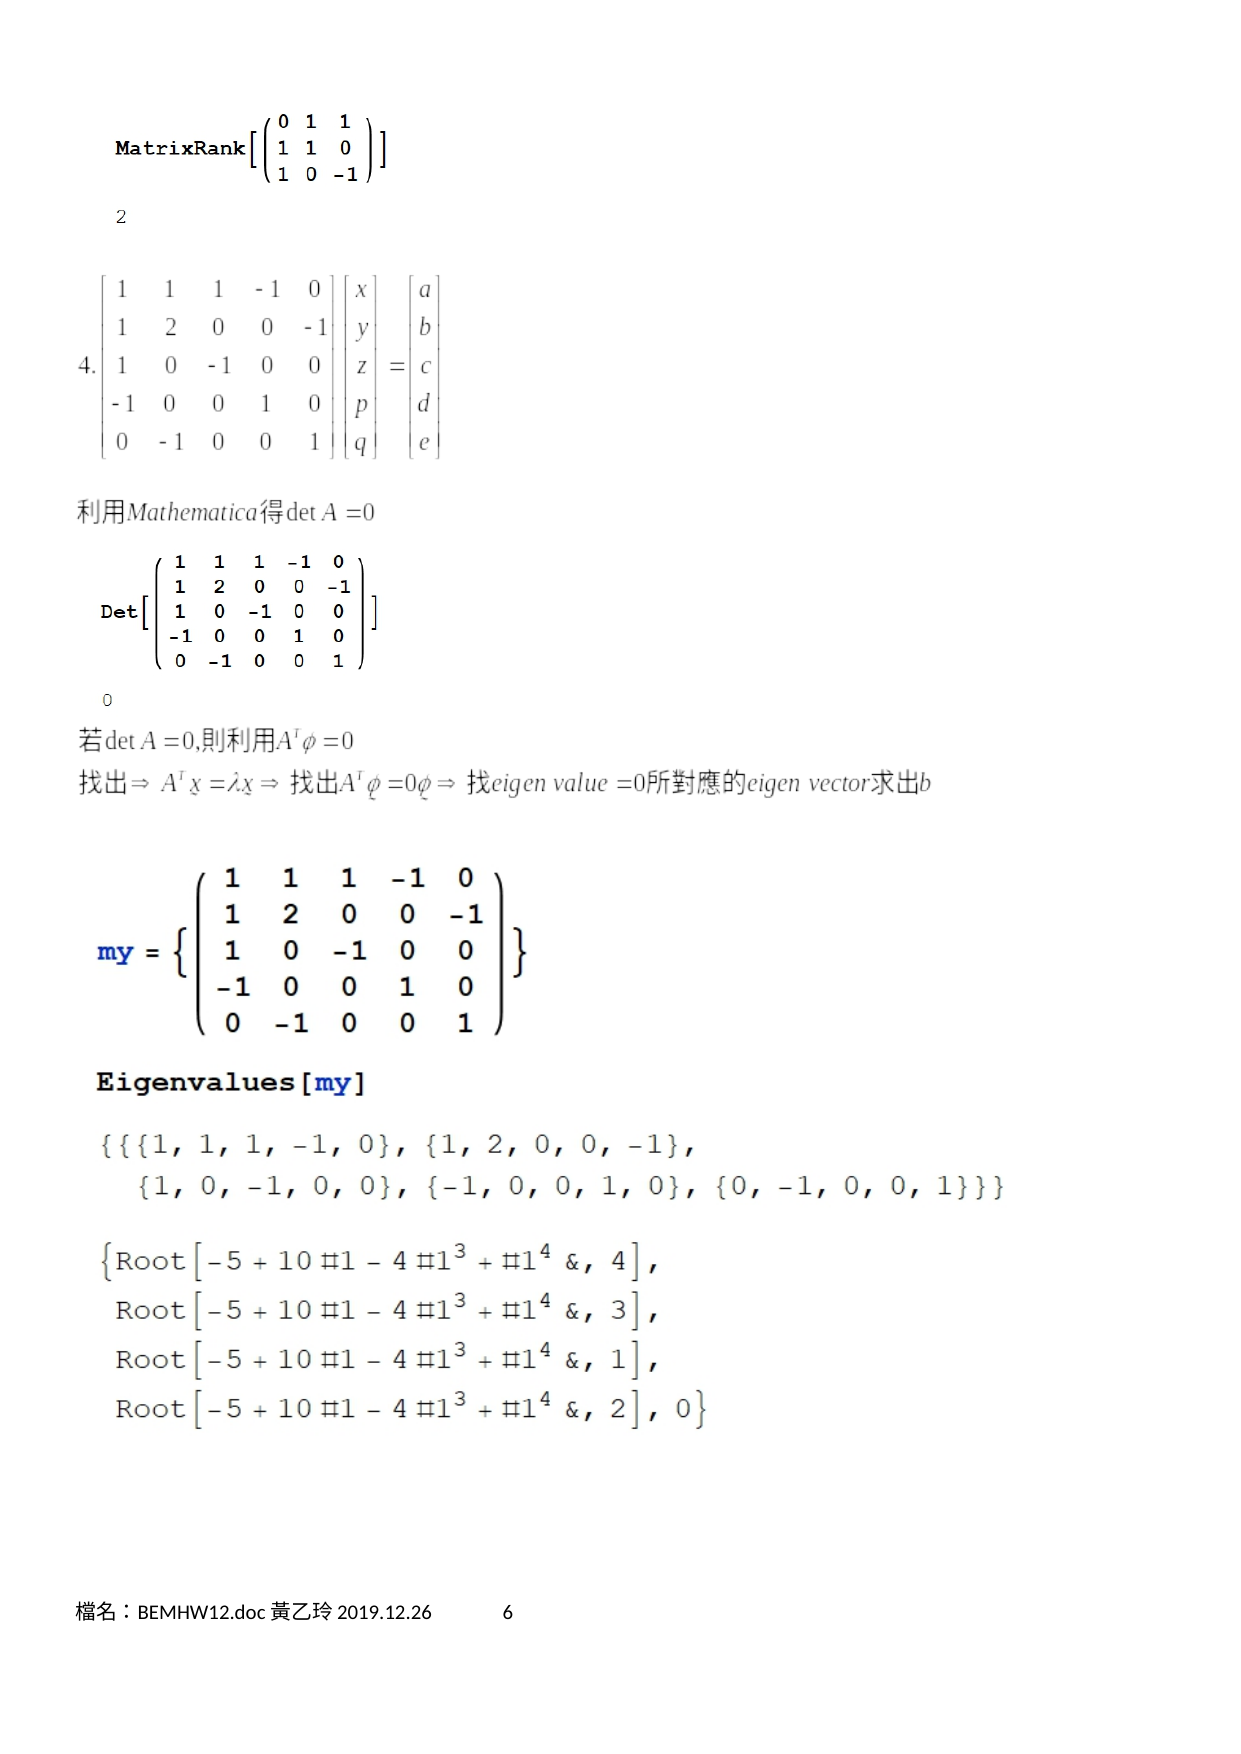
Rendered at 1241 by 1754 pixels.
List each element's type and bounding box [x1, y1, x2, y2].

picture [75, 85, 417, 239]
picture [75, 835, 1025, 1442]
picture [75, 535, 398, 719]
